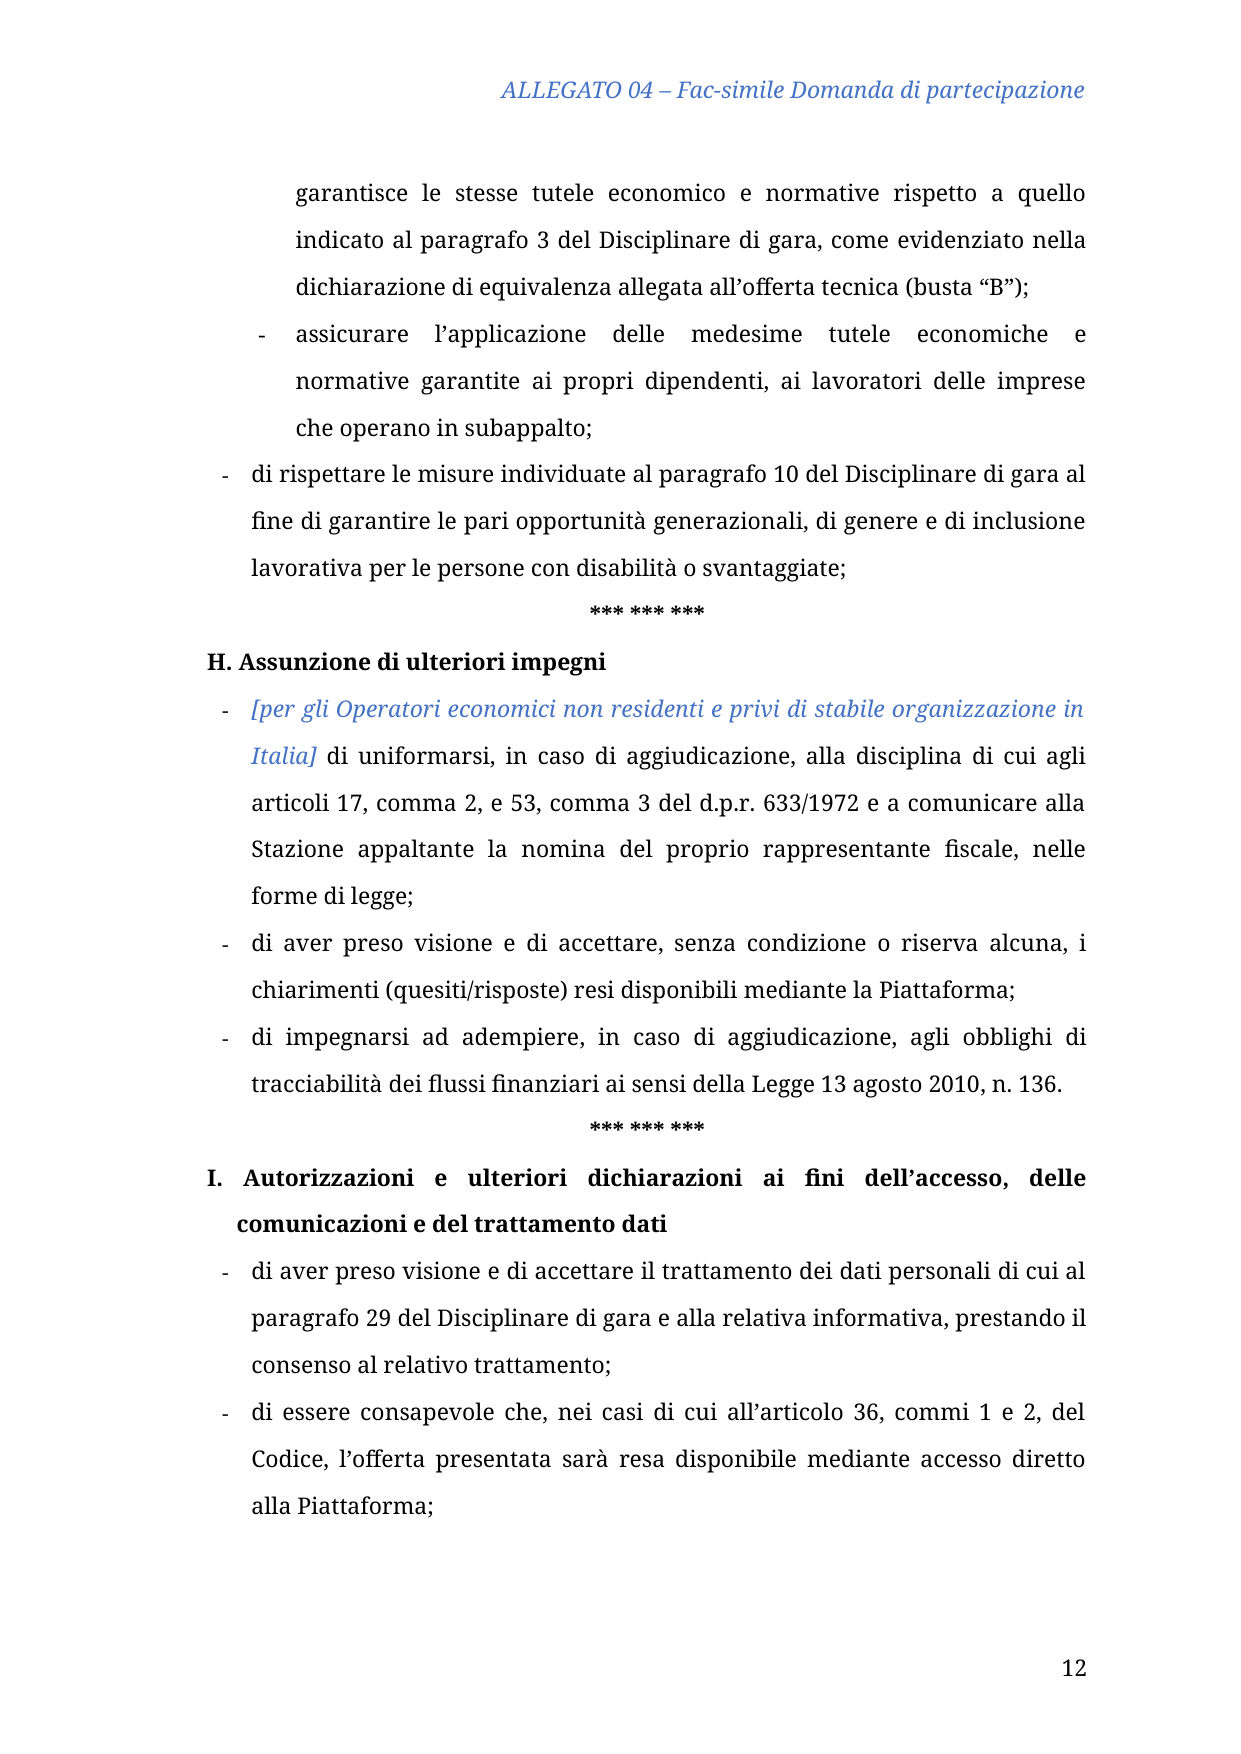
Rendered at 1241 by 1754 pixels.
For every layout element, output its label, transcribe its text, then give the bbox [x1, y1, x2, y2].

list *** *** *** [207, 599, 1087, 630]
text H. Assunzione di ulteriori impegni [207, 646, 1087, 677]
list [per gli Operatori economici non residenti e privi di stabile organizzazione in Italia] di uniformarsi, in caso di aggiudicazione, alla disciplina di cui agli articoli 17, comma 2, e 53, comma 3 del d.p.r. 633/1972 e a comunicare alla Stazione appaltante la nomina del proprio rappresentante fiscale, nelle forme di legge; [222, 693, 1087, 912]
list di essere consapevole che, nei casi di cui all’articolo 36, commi 1 e 2, del Codice, l’offerta presentata sarà resa disponibile mediante accesso diretto alla Piattaforma; [222, 1396, 1087, 1521]
list di rispettare le misure individuate al paragrafo 10 del Disciplinare di gara al fine di garantire le pari opportunità generazionali, di genere e di inclusione lavorativa per le persone con disabilità o svantaggiate; [222, 458, 1087, 583]
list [258, 177, 1087, 302]
list di impegnarsi ad adempiere, in caso di aggiudicazione, agli obblighi di tracciabilità dei flussi finanziari ai sensi della Legge 13 agosto 2010, n. 136. [222, 1021, 1087, 1099]
list di aver preso visione e di accettare il trattamento dei dati personali di cui al paragrafo 29 del Disciplinare di gara e alla relativa informativa, prestando il consenso al relativo trattamento; [222, 1255, 1087, 1380]
text I. Autorizzazioni e ulteriori dichiarazioni ai fini dell’accesso, delle comunicazioni e del trattamento dati [207, 1162, 1087, 1240]
list *** *** *** [207, 1115, 1087, 1146]
list assicurare l’applicazione delle medesime tutele economiche e normative garantite ai propri dipendenti, ai lavoratori delle imprese che operano in subappalto; [258, 318, 1087, 443]
list di aver preso visione e di accettare, senza condizione o riserva alcuna, i chiarimenti (quesiti/risposte) resi disponibili mediante la Piattaforma; [222, 927, 1087, 1005]
